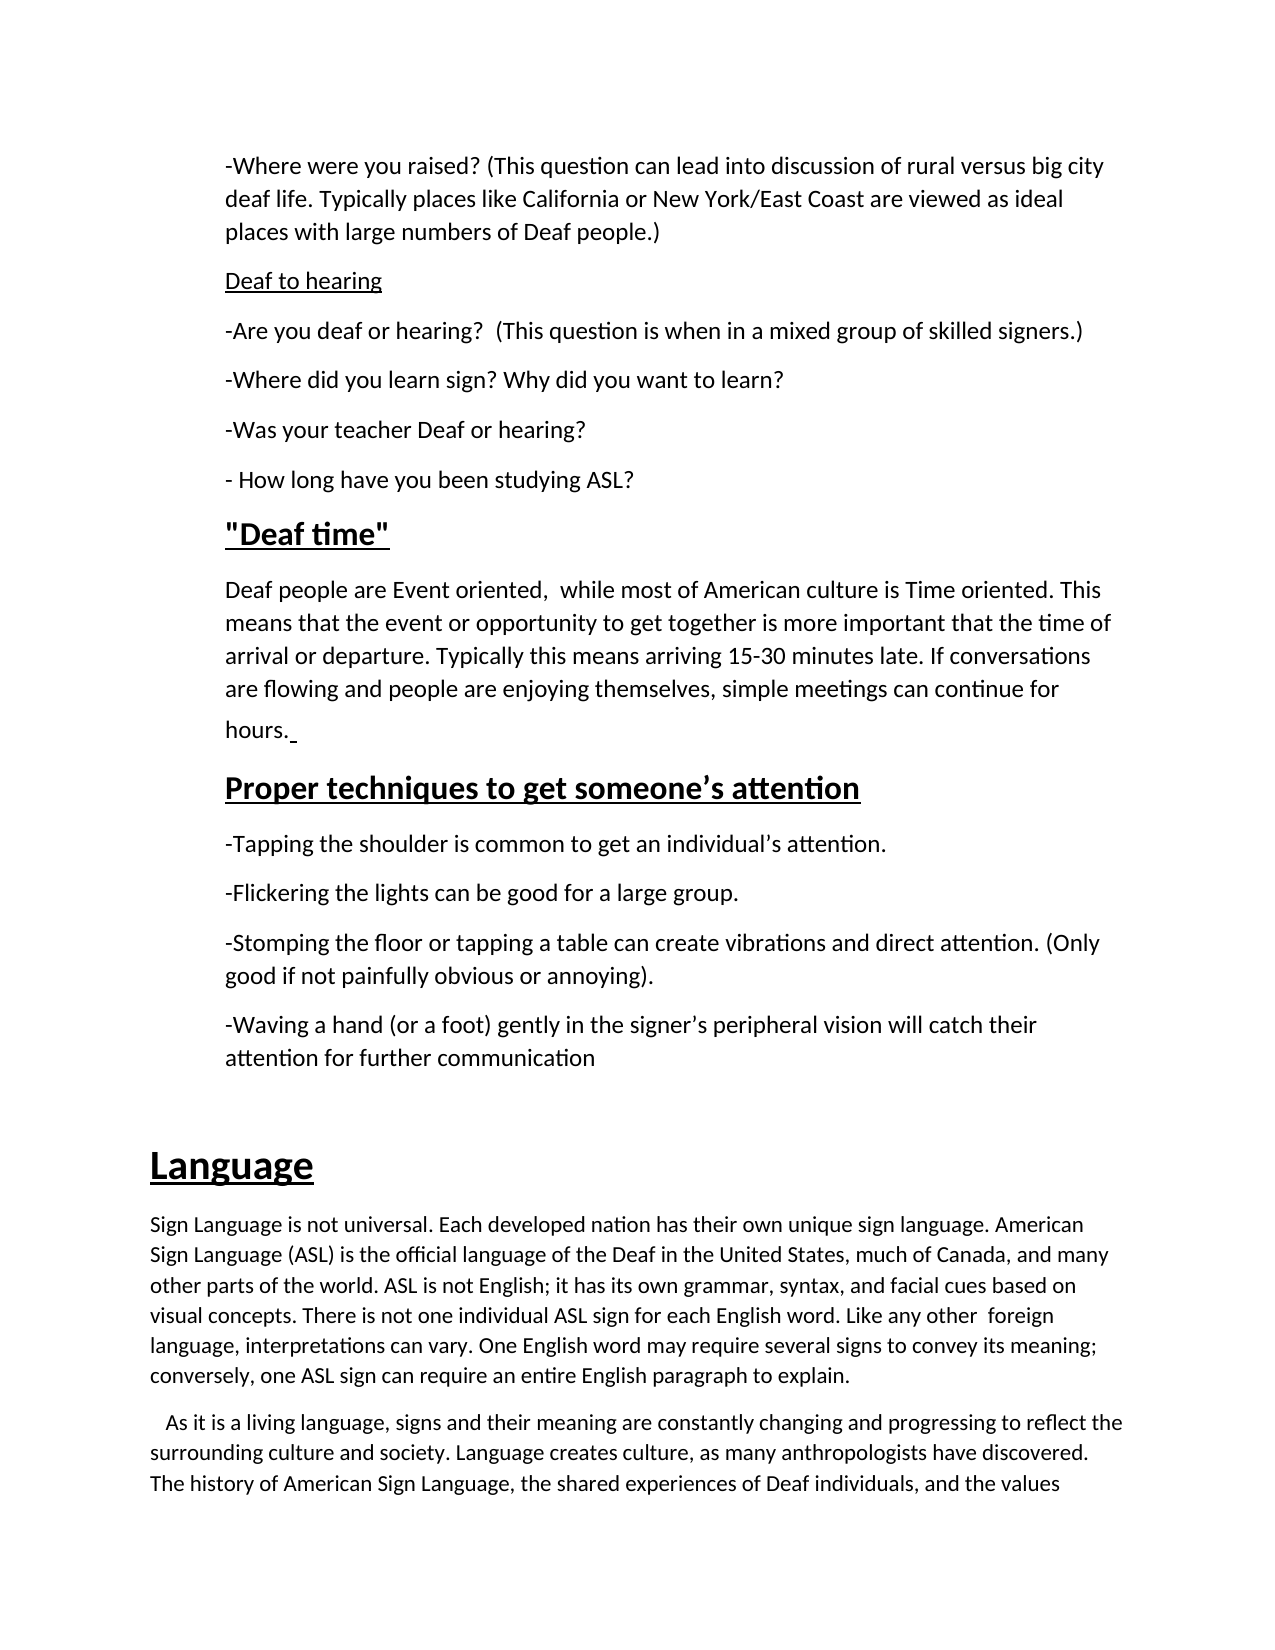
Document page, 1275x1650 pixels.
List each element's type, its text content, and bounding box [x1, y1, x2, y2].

text -Waving a hand (or a foot) gently in the signer’s peripheral vision will catch their attention for further communication [225, 1009, 1125, 1073]
text -Stomping the floor or tapping a table can create vibrations and direct attention. (Only good if not painfully obvious or annoying). [225, 927, 1125, 990]
text Sign Language is not universal. Each developed nation has their own unique sign language. American Sign Language (ASL) is the official language of the Deaf in the United States, much of Canada, and many other parts of the world. ASL is not English; it has its own grammar, syntax, and facial cues based on visual concepts. There is not one individual ASL sign for each English word. Like any other foreign language, interpretations can vary. One English word may require several signs to convey its meaning; conversely, one ASL sign can require an entire English paragraph to explain. [150, 1210, 1125, 1389]
text -Flickering the lights can be good for a large group. [225, 877, 1125, 908]
text "Deaf time" [225, 513, 1125, 554]
text -Tapping the shoulder is common to get an individual’s attention. [225, 828, 1125, 858]
text - How long have you been studying ASL? [150, 464, 1125, 494]
text -Was your teacher Deaf or hearing? [150, 414, 1125, 445]
text Proper techniques to get someone’s attention [225, 767, 1125, 808]
text Deaf people are Event oriented, while most of American culture is Time oriented. This means that the event or opportunity to get together is more important that the time of arrival or departure. Typically this means arriving 15-30 minutes late. If conversations are flowing and people are enjoying themselves, simple meetings can continue for hours. [225, 574, 1125, 747]
text -Where were you raised? (This question can lead into discussion of rural versus big city deaf life. Typically places like California or New York/East Coast are viewed as ideal places with large numbers of Deaf people.) [225, 150, 1125, 246]
text -Where did you learn sign? Why did you want to learn? [150, 364, 1125, 395]
text Deaf to hearing [225, 265, 1125, 296]
text -Are you deaf or hearing? (This question is when in a mixed group of skilled signers.) [225, 315, 1125, 346]
text Language [150, 1139, 1125, 1189]
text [150, 1408, 1125, 1497]
